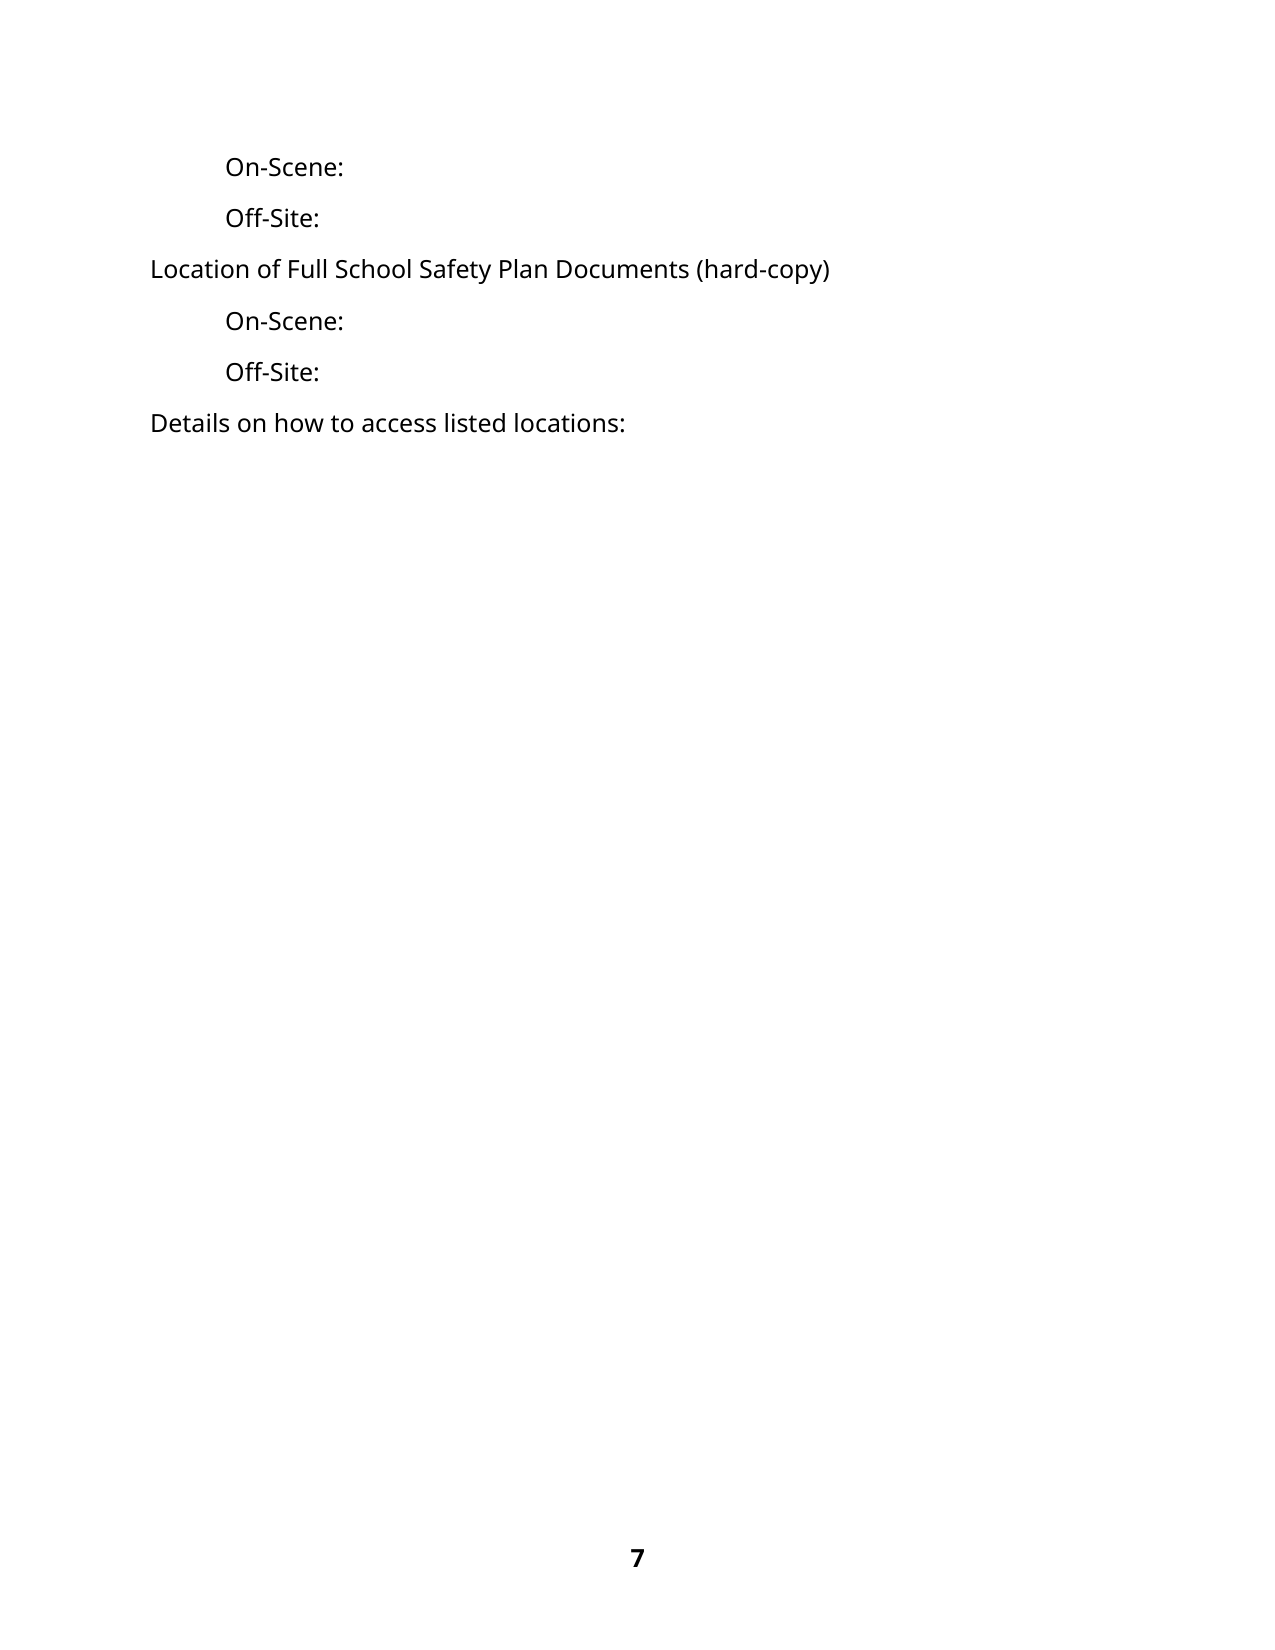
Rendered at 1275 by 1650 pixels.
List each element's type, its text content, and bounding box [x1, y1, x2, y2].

text Off-Site: [150, 354, 1125, 388]
text On-Scene: [150, 150, 1125, 184]
text Location of Full School Safety Plan Documents (hard-copy) [150, 252, 1125, 286]
text On-Scene: [150, 303, 1125, 337]
text Off-Site: [150, 201, 1125, 235]
text Details on how to access listed locations: [150, 405, 1125, 439]
